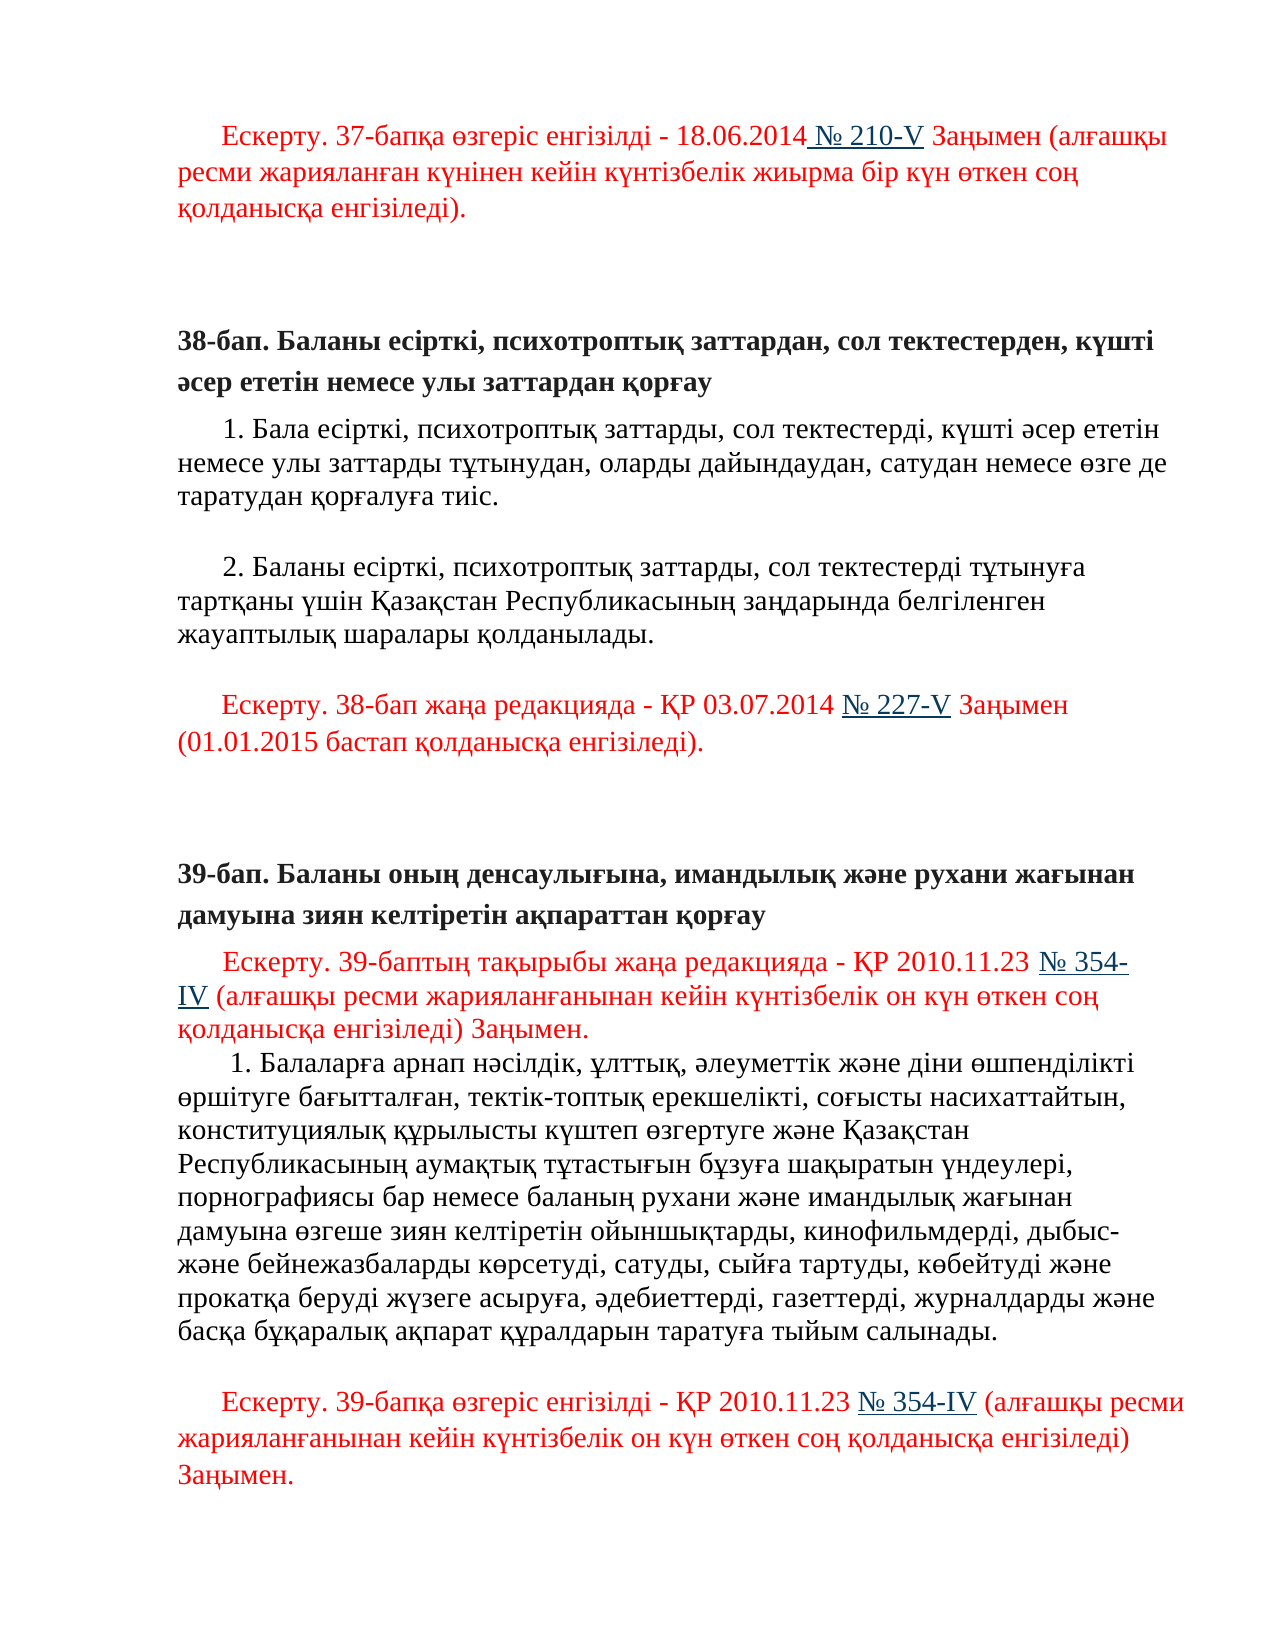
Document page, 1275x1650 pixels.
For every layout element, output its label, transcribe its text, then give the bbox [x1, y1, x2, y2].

subtitle 38-бап. Баланы есiрткi, психотроптық заттардан, сол тектестерден, күштi әсер ететiн немесе улы заттардан қорғау [177, 316, 1186, 397]
subtitle 39-бап. Баланы оның денсаулығына, имандылық және рухани жағынан дамуына зиян келтіретін ақпараттан қорғау [177, 849, 1186, 930]
text Ескерту. 38-бап жаңа редакцияда - ҚР 03.07.2014 № 227-V Заңымен (01.01.2015 бастап қолданысқа енгізіледі). [177, 687, 1186, 823]
text Ескерту. 39-бапқа өзгеріс енгізілді - ҚР 2010.11.23 № 354-IV (алғашқы ресми жарияланғанынан кейін күнтізбелік он күн өткен соң қолданысқа енгізіледі) Заңымен. [177, 1384, 1186, 1521]
text 2. Баланы есiрткi, психотроптық заттарды, сол тектестерді тұтынуға тартқаны үшiн Қазақстан Республикасының заңдарында белгiленген жауаптылық шаралары қолданылады. [177, 549, 1186, 650]
text 1. Бала есiрткi, психотроптық заттарды, сол тектестерді, күштi әсер ететiн немесе улы заттарды тұтынудан, оларды дайындаудан, сатудан немесе өзге де таратудан қорғалуға тиiс. [177, 411, 1186, 512]
text Ескерту. 39-баптың тақырыбы жаңа редакцияда - ҚР 2010.11.23 № 354-IV (алғашқы ресми жарияланғанынан кейін күнтізбелік он күн өткен соң қолданысқа енгізіледі) Заңымен. [177, 944, 1186, 1045]
text 1. Балаларға арнап нәсілдiк, ұлттық, әлеуметтiк және дiни өшпендiлiктi өршiтуге бағытталған, тектiк-топтық ерекшелiктi, соғысты насихаттайтын, конституциялық құрылысты күштеп өзгертуге және Қазақстан Республикасының аумақтық тұтастығын бұзуға шақыратын үндеулерi, порнографиясы бар немесе баланың рухани және имандылық жағынан дамуына өзгеше зиян келтiретiн ойыншықтарды, кинофильмдердi, дыбыс- және бейнежазбаларды көрсетудi, сатуды, сыйға тартуды, көбейтудi және прокатқа берудi жүзеге асыруға, әдебиеттердi, газеттердi, журналдарды және басқа бұқаралық ақпарат құралдарын таратуға тыйым салынады. [177, 1045, 1186, 1347]
text Ескерту. 37-бапқа өзгеріс енгізілді - 18.06.2014 № 210-V Заңымен (алғашқы ресми жарияланған күнінен кейін күнтізбелік жиырма бір күн өткен соң қолданысқа енгізіледі). [177, 118, 1186, 290]
